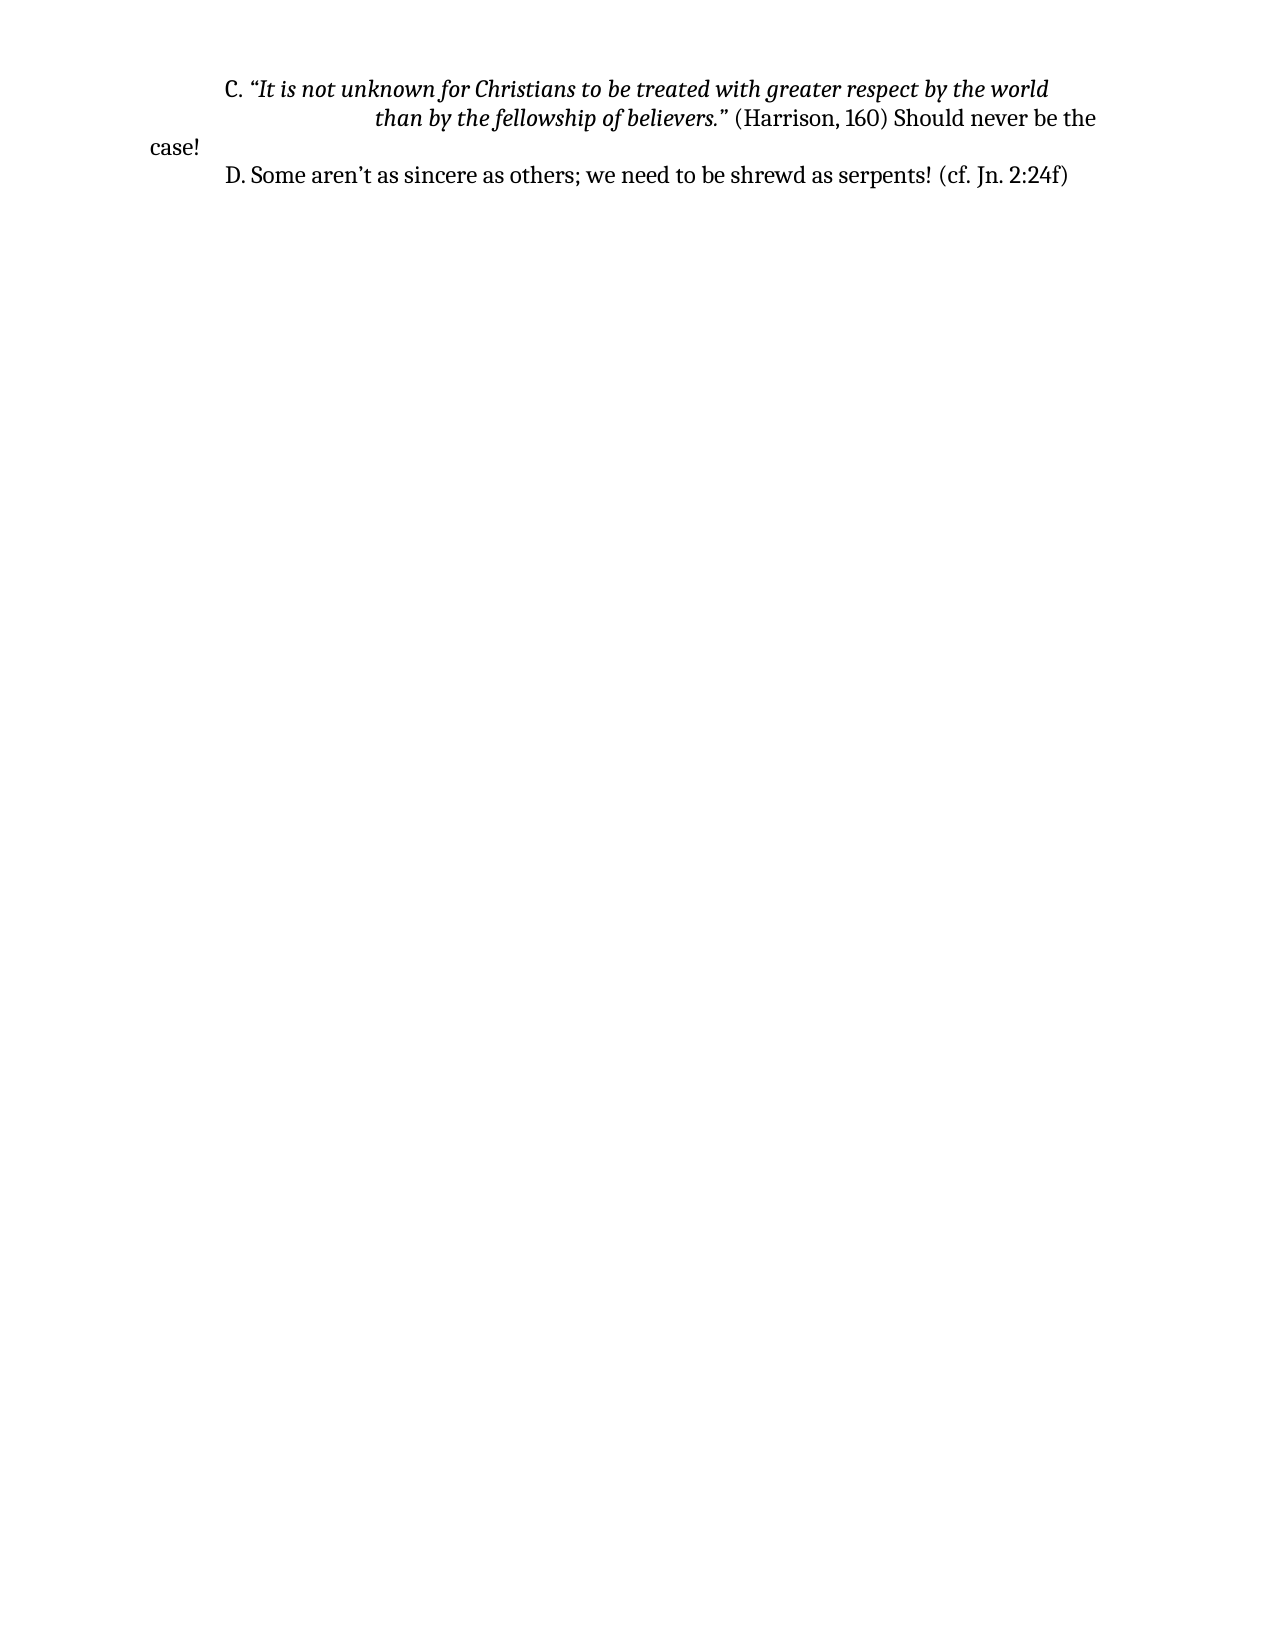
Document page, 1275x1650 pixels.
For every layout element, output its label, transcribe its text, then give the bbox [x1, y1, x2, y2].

text D. Some aren’t as sincere as others; we need to be shrewd as serpents! (cf. Jn. 2:24f) [150, 161, 1125, 190]
text C. “It is not unknown for Christians to be treated with greater respect by the world than by the fellowship of believers.” (Harrison, 160) Should never be the case! [150, 75, 1125, 161]
